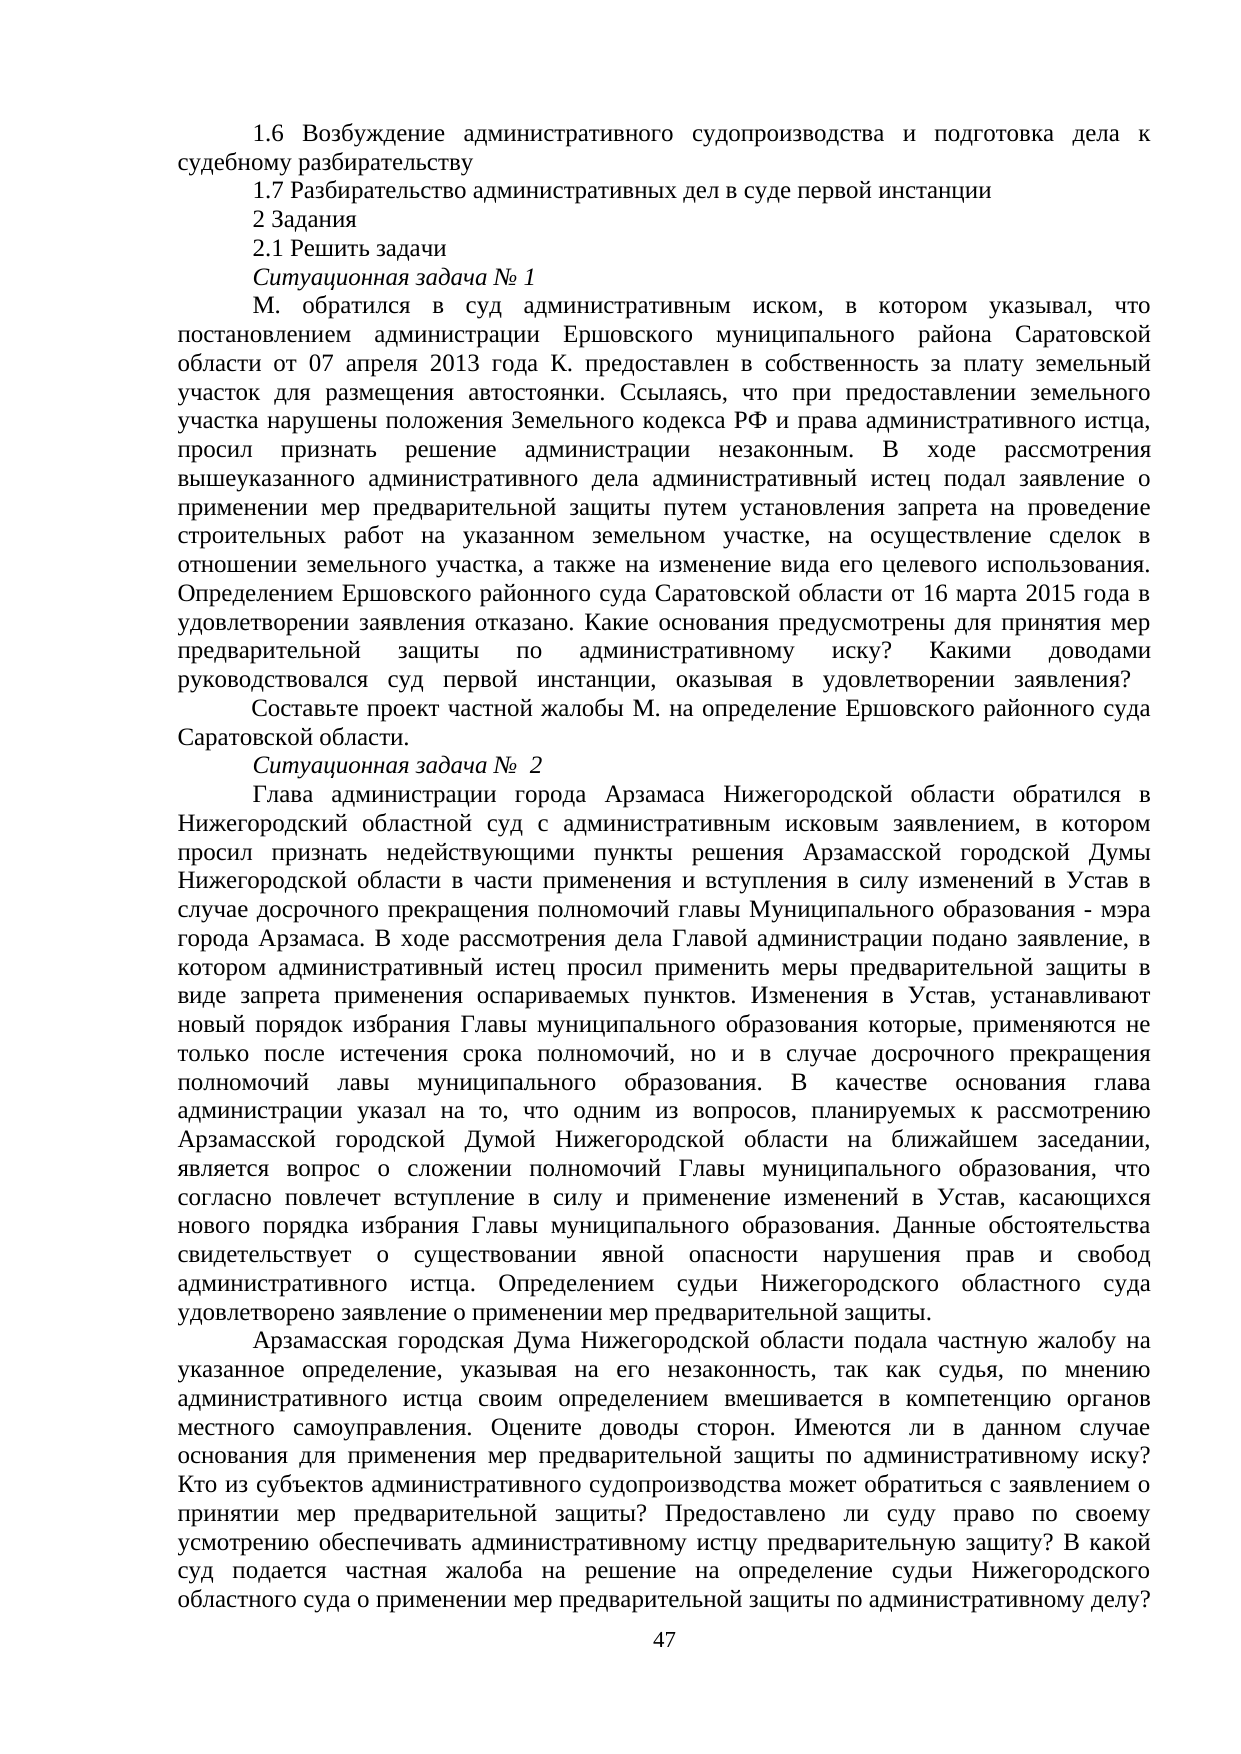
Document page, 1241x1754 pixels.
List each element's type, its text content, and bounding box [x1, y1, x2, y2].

text Глава администрации города Арзамаса Нижегородской области обратился в Нижегородский областной суд с административным исковым заявлением, в котором просил признать недействующими пункты решения Арзамасской городской Думы Нижегородской области в части применения и вступления в силу изменений в Устав в случае досрочного прекращения полномочий главы Муниципального образования - мэра города Арзамаса. В ходе рассмотрения дела Главой администрации подано заявление, в котором административный истец просил применить меры предварительной защиты в виде запрета применения оспариваемых пунктов. Изменения в Устав, устанавливают новый порядок избрания Главы муниципального образования которые, применяются не только после истечения срока полномочий, но и в случае досрочного прекращения полномочий лавы муниципального образования. В качестве основания глава администрации указал на то, что одним из вопросов, планируемых к рассмотрению Арзамасской городской Думой Нижегородской области на ближайшем заседании, является вопрос о сложении полномочий Главы муниципального образования, что согласно повлечет вступление в силу и применение изменений в Устав, касающихся нового порядка избрания Главы муниципального образования. Данные обстоятельства свидетельствует о существовании явной опасности нарушения прав и свобод административного истца. Определением судьи Нижегородского областного суда удовлетворено заявление о применении мер предварительной защиты. [177, 779, 1152, 1326]
text 1.6 Возбуждение административного судопроизводства и подготовка дела к судебному разбирательству [177, 118, 1152, 176]
text 2 Задания [177, 204, 1152, 233]
text 2.1 Решить задачи [177, 233, 1152, 262]
text Ситуационная задача № 2 [177, 751, 1152, 779]
text Ситуационная задача № 1 [177, 262, 1152, 291]
text М. обратился в суд административным иском, в котором указывал, что постановлением администрации Ершовского муниципального района Саратовской области от 07 апреля 2013 года К. предоставлен в собственность за плату земельный участок для размещения автостоянки. Ссылаясь, что при предоставлении земельного участка нарушены положения Земельного кодекса РФ и права административного истца, просил признать решение администрации незаконным. В ходе рассмотрения вышеуказанного административного дела административный истец подал заявление о применении мер предварительной защиты путем установления запрета на проведение строительных работ на указанном земельном участке, на осуществление сделок в отношении земельного участка, а также на изменение вида его целевого использования. Определением Ершовского районного суда Саратовской области от 16 марта 2015 года в удовлетворении заявления отказано. Какие основания предусмотрены для принятия мер предварительной защиты по административному иску? Какими доводами руководствовался суд первой инстанции, оказывая в удовлетворении заявления? Составьте проект частной жалобы М. на определение Ершовского районного суда Саратовской области. [177, 291, 1152, 751]
text 1.7 Разбирательство административных дел в суде первой инстанции [177, 176, 1152, 204]
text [177, 1326, 1152, 1613]
